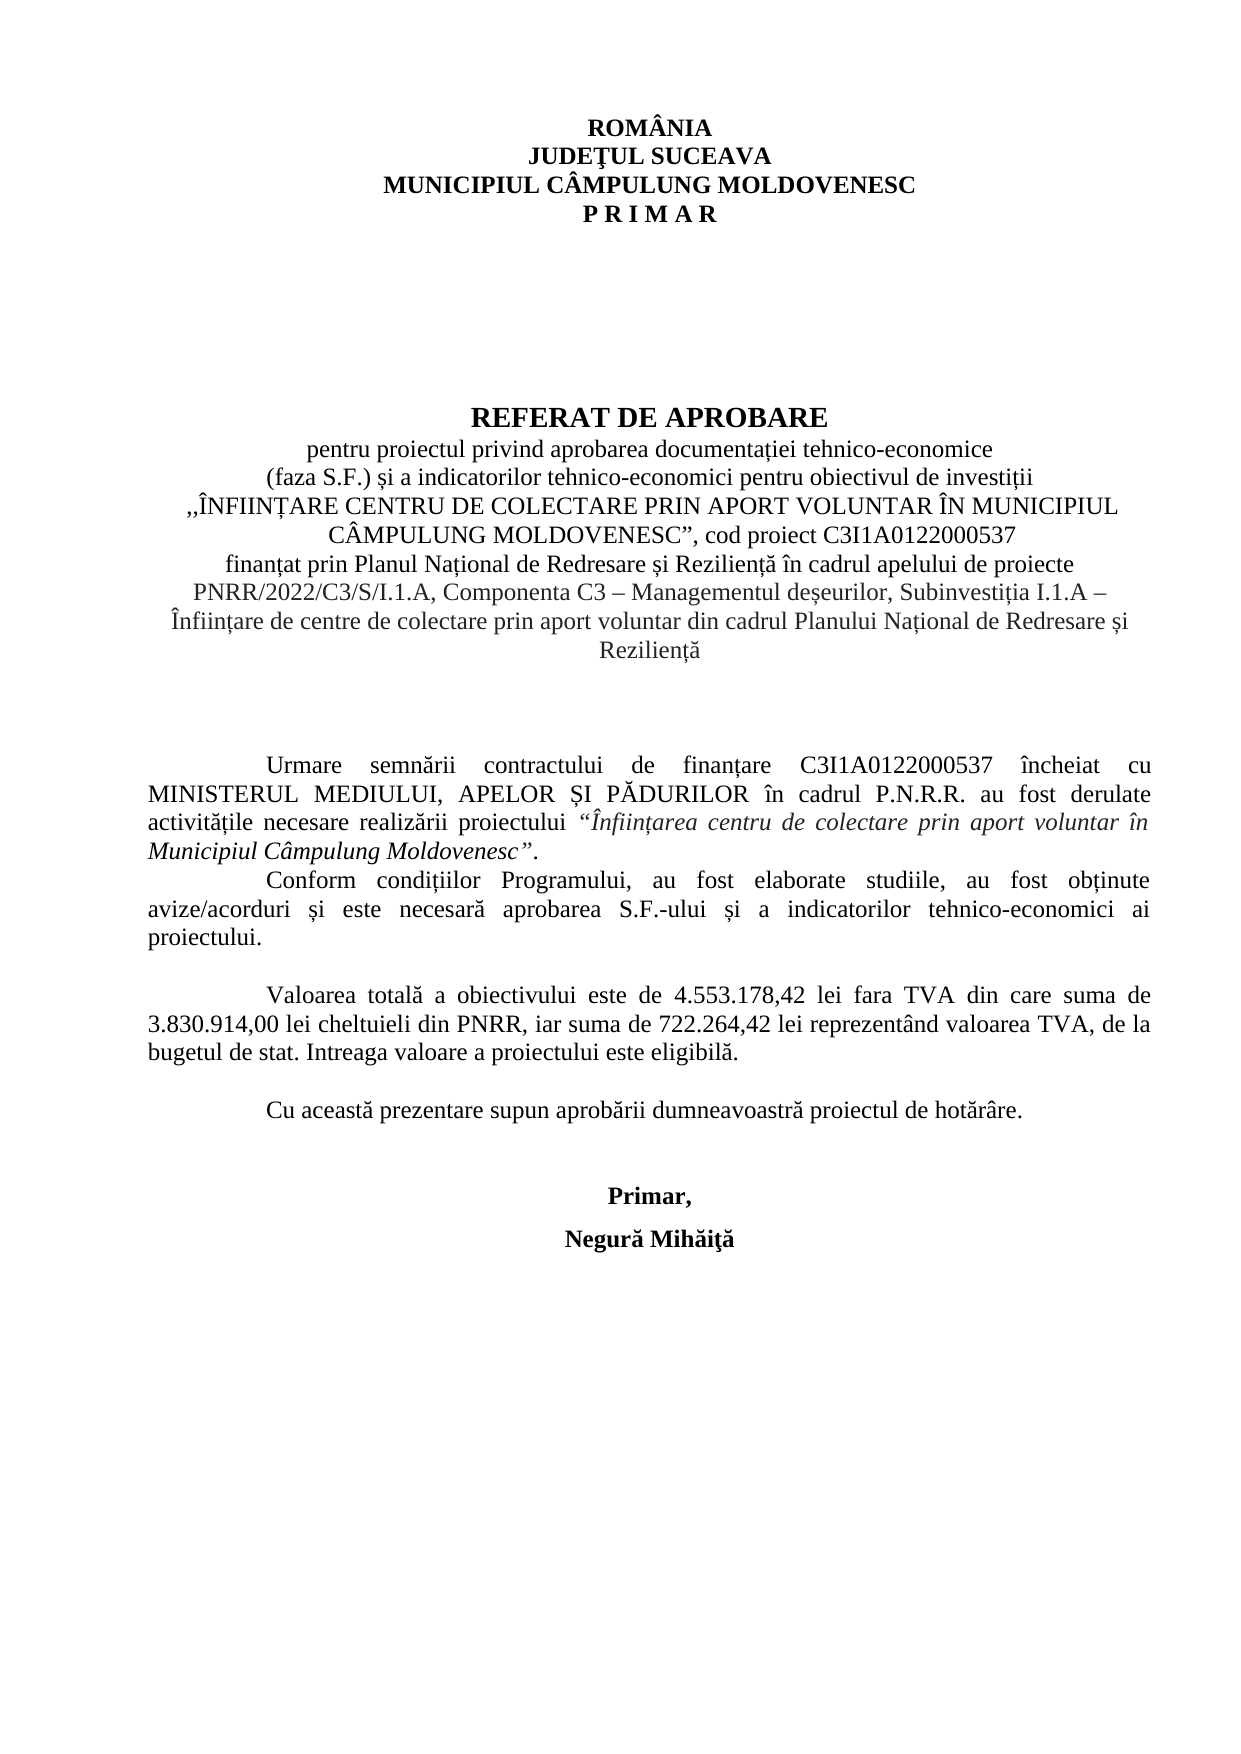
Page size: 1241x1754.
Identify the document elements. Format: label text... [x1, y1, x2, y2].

text Valoarea totală a obiectivului este de 4.553.178,42 lei fara TVA din care suma de 3.830.914,00 lei cheltuieli din PNRR, iar suma de 722.264,42 lei reprezentând valoarea TVA, de la bugetul de stat. Intreaga valoare a proiectului este eligibilă. [148, 980, 1152, 1066]
text JUDEŢUL SUCEAVA [148, 141, 1152, 170]
list pentru proiectul privind aprobarea documentației tehnico-economice [148, 434, 1152, 462]
text Urmare semnării contractului de finanțare C3I1A0122000537 încheiat cu MINISTERUL MEDIULUI, APELOR ȘI PĂDURILOR în cadrul P.N.R.R. au fost derulate activitățile necesare realizării proiectului “Înființarea centru de colectare prin aport voluntar în Municipiul Câmpulung Moldovenesc”. [148, 750, 1152, 865]
text Cu această prezentare supun aprobării dumneavoastră proiectul de hotărâre. [148, 1095, 1152, 1124]
text P R I M A R [148, 199, 1152, 228]
list finanțat prin Planul Național de Redresare și Reziliență în cadrul apelului de proiecte [148, 549, 1152, 577]
subtitle REFERAT DE APROBARE [148, 400, 1152, 434]
list ,,ÎNFIINȚARE CENTRU DE COLECTARE PRIN APORT VOLUNTAR ÎN MUNICIPIUL CÂMPULUNG MOLDOVENESC”, cod proiect C3I1A0122000537 [148, 491, 1152, 549]
text PNRR/2022/C3/S/I.1.A, Componenta C3 – Managementul deșeurilor, Subinvestiția I.1.A – Înființare de centre de colectare prin aport voluntar din cadrul Planului Național de Redresare și Reziliență [148, 577, 1152, 664]
list (faza S.F.) și a indicatorilor tehnico-economici pentru obiectivul de investiții [148, 462, 1152, 491]
text ROMÂNIA [148, 113, 1152, 141]
text Primar, [148, 1181, 1152, 1210]
text Negură Mihăiţă [148, 1224, 1152, 1253]
text MUNICIPIUL CÂMPULUNG MOLDOVENESC [148, 170, 1152, 199]
text Conform condițiilor Programului, au fost elaborate studiile, au fost obținute avize/acorduri și este necesară aprobarea S.F.-ului și a indicatorilor tehnico-economici ai proiectului. [148, 865, 1152, 951]
